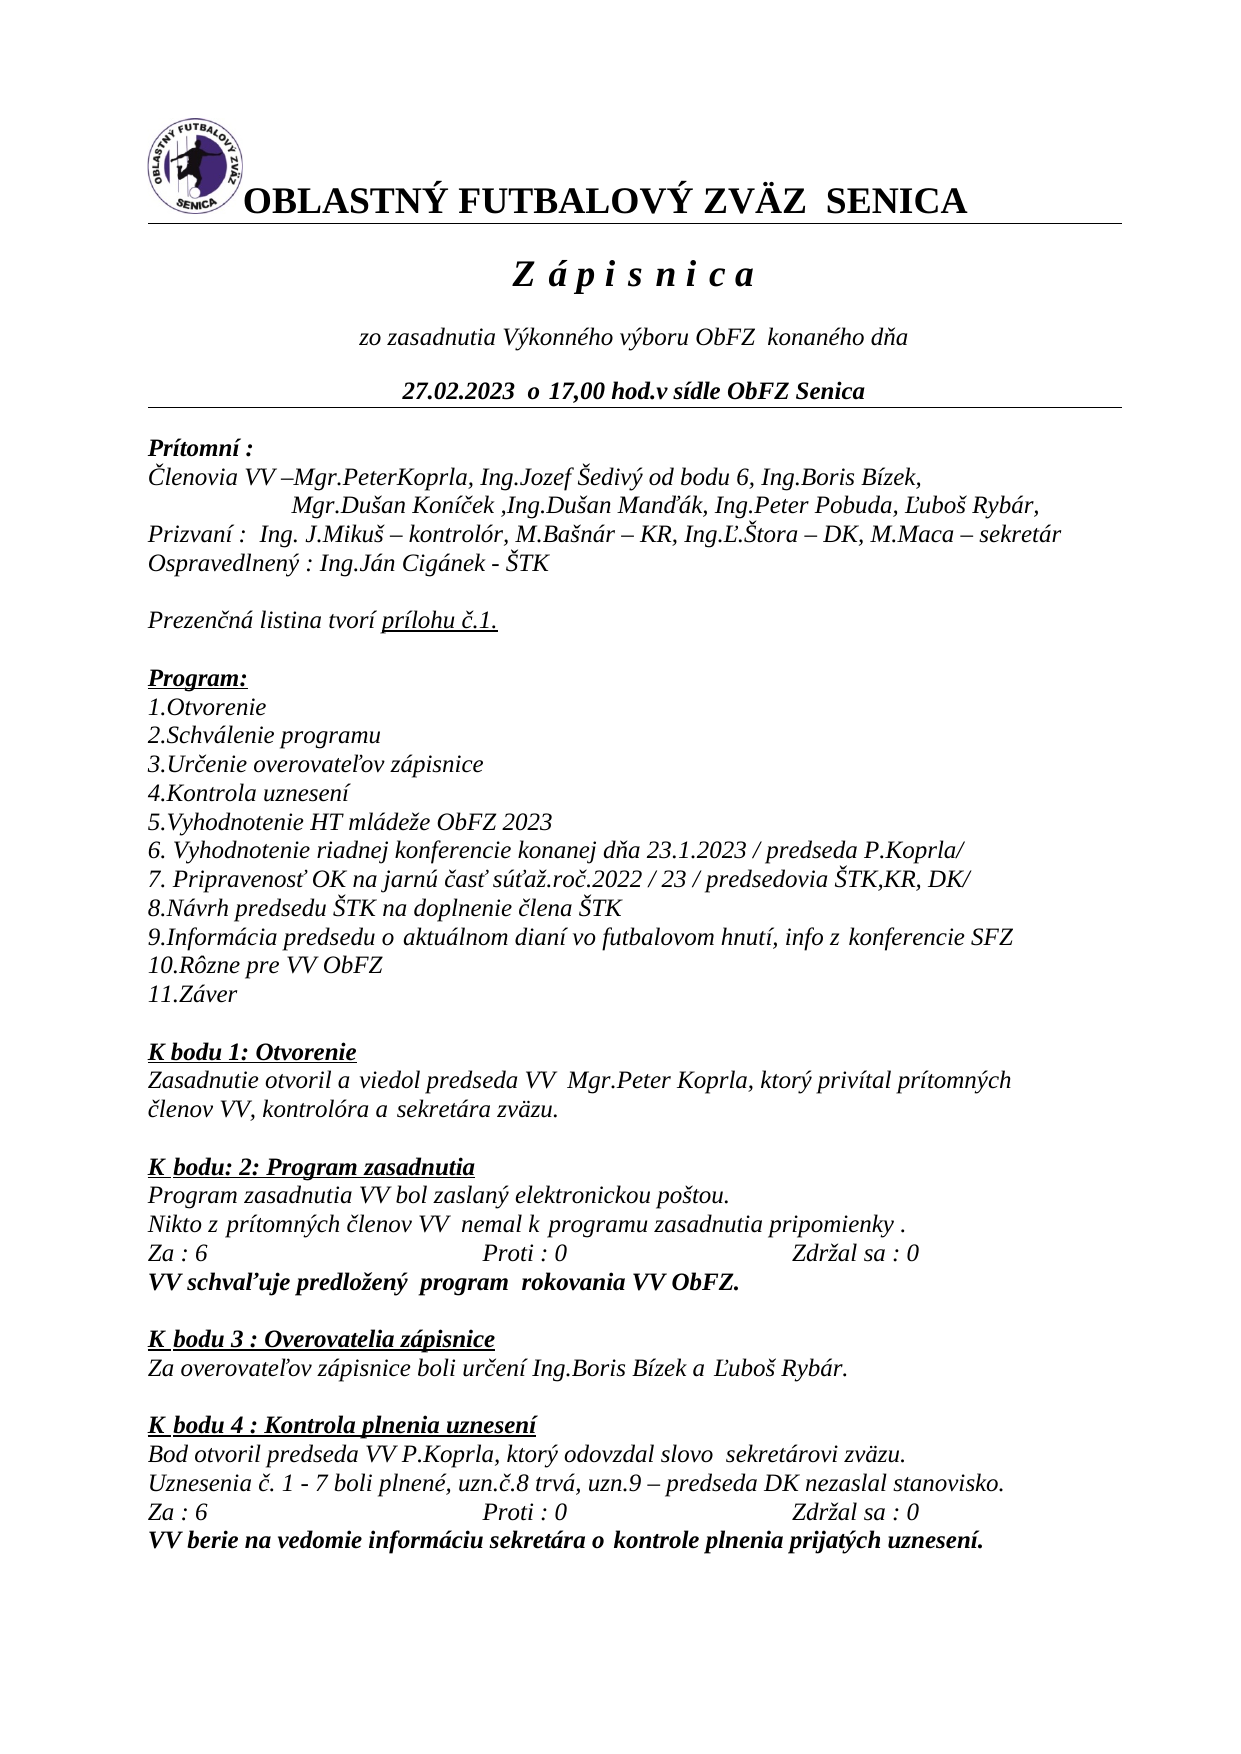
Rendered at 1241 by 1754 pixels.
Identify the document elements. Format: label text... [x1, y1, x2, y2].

text Ospravedlnený : Ing.Ján Cigánek - ŠTK [148, 548, 1122, 577]
text 6. Vyhodnotenie riadnej konferencie konanej dňa 23.1.2023 / predseda P.Koprla/ [148, 835, 1122, 864]
text členov VV, kontrolóra a sekretára zväzu. [148, 1094, 1122, 1123]
text 1.Otvorenie [148, 692, 1122, 720]
text 7. Pripravenosť OK na jarnú časť súťaž.roč.2022 / 23 / predsedovia ŠTK,KR, DK/ [148, 864, 1122, 893]
text zo zasadnutia Výkonného výboru ObFZ konaného dňa [148, 322, 1122, 351]
text Za overovateľov zápisnice boli určení Ing.Boris Bízek a Ľuboš Rybár. [148, 1353, 1122, 1382]
text Program zasadnutia VV bol zaslaný elektronickou poštou. [148, 1180, 1122, 1209]
text 27.02.2023 o 17,00 hod.v sídle ObFZ Senica [148, 376, 1122, 407]
text Prezenčná listina tvorí prílohu č.1. [148, 605, 1122, 634]
text Prítomní : [148, 433, 1122, 462]
text Program: [148, 663, 1122, 692]
text 3.Určenie overovateľov zápisnice [148, 749, 1122, 778]
text OBLASTNÝ FUTBALOVÝ ZVÄZ SENICA [148, 118, 1122, 223]
picture [147, 118, 243, 214]
text VV berie na vedomie informáciu sekretára o kontrole plnenia prijatých uznesení. [148, 1525, 1122, 1554]
text VV schvaľuje predložený program rokovania VV ObFZ. [148, 1267, 1122, 1295]
text Mgr.Dušan Koníček ,Ing.Dušan Manďák, Ing.Peter Pobuda, Ľuboš Rybár, [148, 490, 1122, 519]
text Bod otvoril predseda VV P.Koprla, ktorý odovzdal slovo sekretárovi zväzu. [148, 1439, 1122, 1468]
text Za : 6 Proti : 0 Zdržal sa : 0 [148, 1497, 1122, 1525]
text K bodu 3 : Overovatelia zápisnice [148, 1324, 1122, 1353]
text 11.Záver [148, 979, 1122, 1008]
text K bodu 4 : Kontrola plnenia uznesení [148, 1410, 1122, 1439]
text Nikto z prítomných členov VV nemal k programu zasadnutia pripomienky . [148, 1209, 1122, 1238]
text 2.Schválenie programu [148, 720, 1122, 749]
text Za : 6 Proti : 0 Zdržal sa : 0 [148, 1238, 1122, 1267]
text K bodu: 2: Program zasadnutia [148, 1152, 1122, 1180]
text Členovia VV –Mgr.PeterKoprla, Ing.Jozef Šedivý od bodu 6, Ing.Boris Bízek, [148, 462, 1122, 490]
text Zasadnutie otvoril a viedol predseda VV Mgr.Peter Koprla, ktorý privítal prítomných [148, 1065, 1122, 1094]
text 4.Kontrola uznesení [148, 778, 1122, 807]
text 10.Rôzne pre VV ObFZ [148, 950, 1122, 979]
text 8.Návrh predsedu ŠTK na doplnenie člena ŠTK [148, 893, 1122, 922]
text 9.Informácia predsedu o aktuálnom dianí vo futbalovom hnutí, info z konferencie SFZ [148, 922, 1122, 950]
text Prizvaní : Ing. J.Mikuš – kontrolór, M.Bašnár – KR, Ing.Ľ.Štora – DK, M.Maca – sekretár [148, 519, 1122, 548]
text K bodu 1: Otvorenie [148, 1037, 1122, 1065]
text Z á p i s n i c a [148, 252, 1122, 295]
text Uznesenia č. 1 - 7 boli plnené, uzn.č.8 trvá, uzn.9 – predseda DK nezaslal stanovisko. [148, 1468, 1122, 1497]
text 5.Vyhodnotenie HT mládeže ObFZ 2023 [148, 807, 1122, 835]
